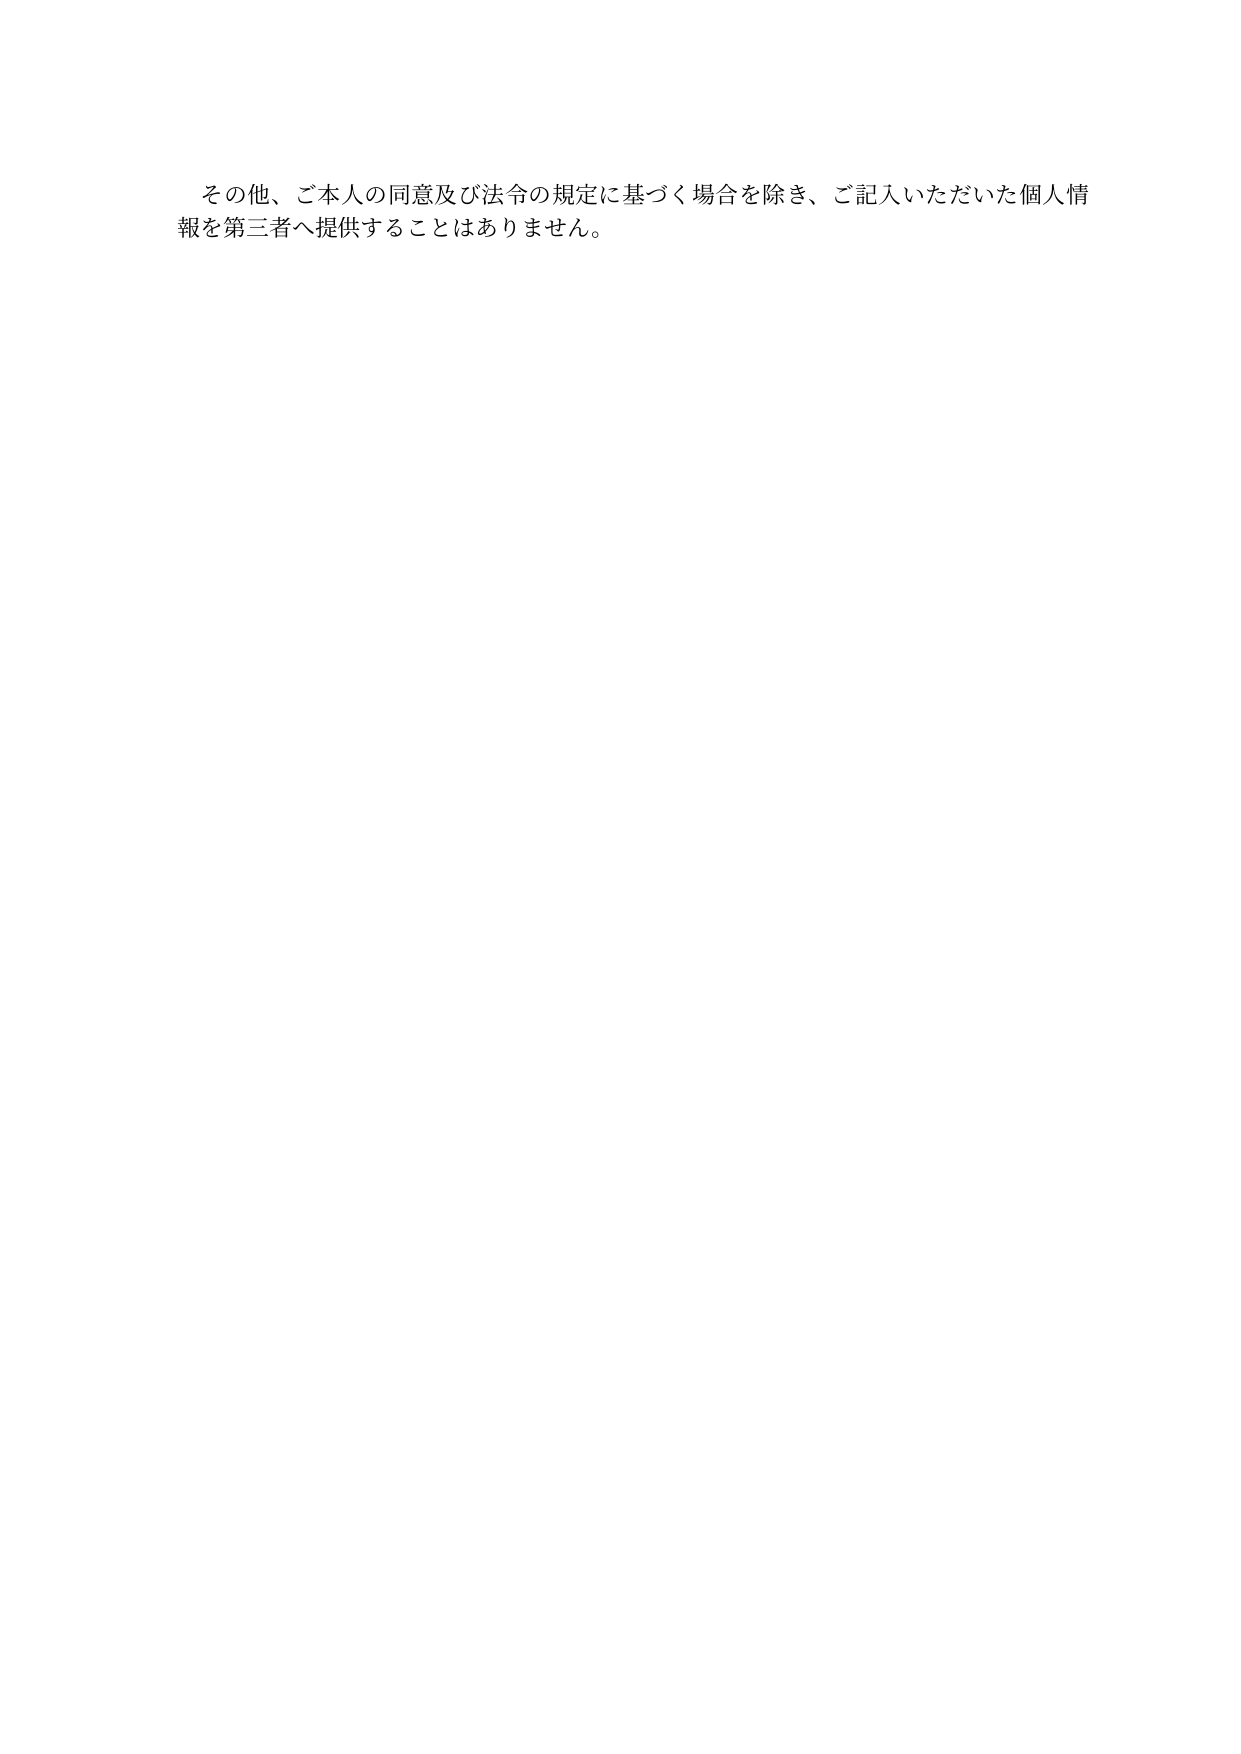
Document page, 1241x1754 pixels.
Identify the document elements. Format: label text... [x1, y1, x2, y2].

text その他、ご本人の同意及び法令の規定に基づく場合を除き、ご記入いただいた個人情報を第三者へ提供することはありません。 [177, 177, 1092, 243]
